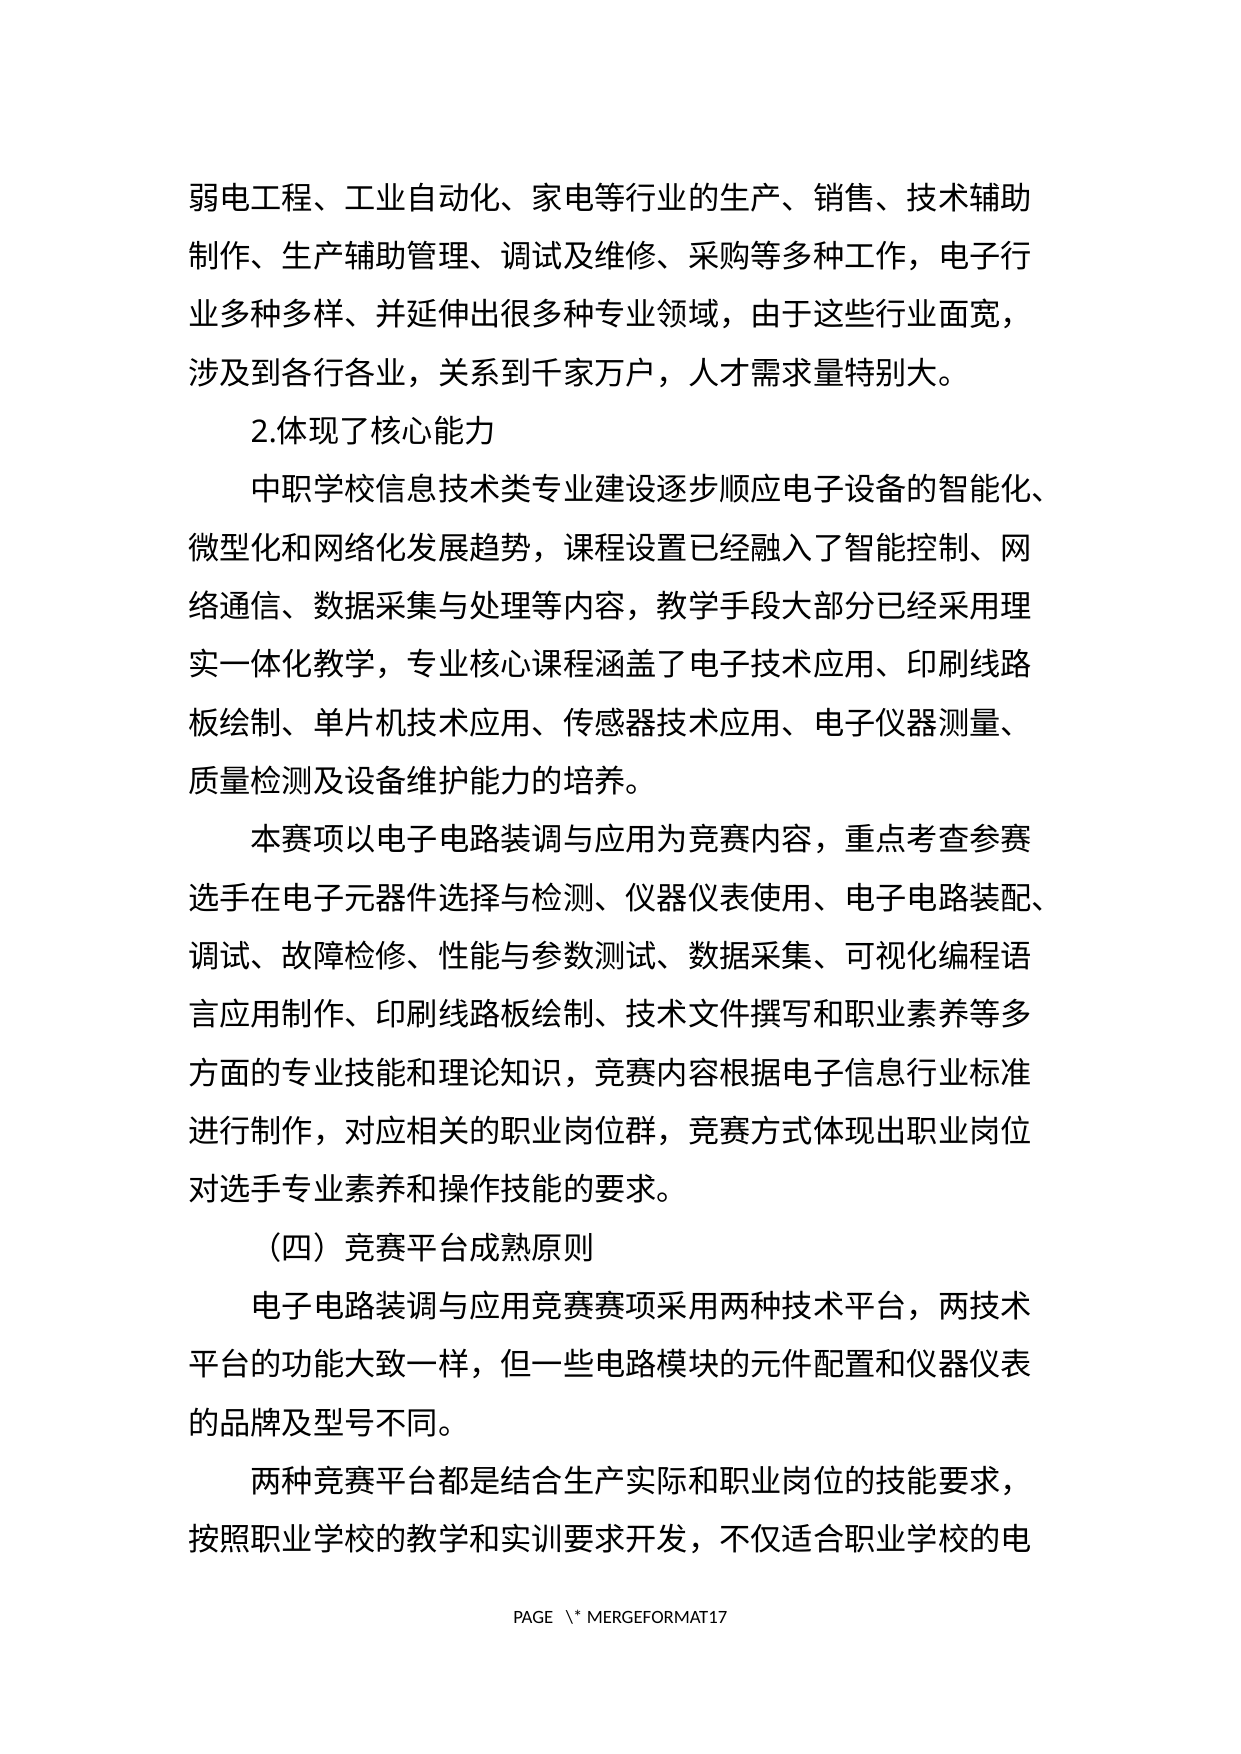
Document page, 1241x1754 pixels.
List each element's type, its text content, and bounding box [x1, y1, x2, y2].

text 2.体现了核心能力 [188, 396, 1052, 454]
text 本赛项以电子电路装调与应用为竞赛内容，重点考查参赛选手在电子元器件选择与检测、仪器仪表使用、电子电路装配、调试、故障检修、性能与参数测试、数据采集、可视化编程语言应用制作、印刷线路板绘制、技术文件撰写和职业素养等多方面的专业技能和理论知识，竞赛内容根据电子信息行业标准进行制作，对应相关的职业岗位群，竞赛方式体现出职业岗位对选手专业素养和操作技能的要求。 [188, 804, 1052, 1212]
text 电子电路装调与应用竞赛赛项采用两种技术平台，两技术平台的功能大致一样，但一些电路模块的元件配置和仪器仪表的品牌及型号不同。 [188, 1271, 1052, 1446]
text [188, 1446, 1052, 1562]
text （四）竞赛平台成熟原则 [188, 1212, 1052, 1271]
text 中职学校信息技术类专业建设逐步顺应电子设备的智能化、微型化和网络化发展趋势，课程设置已经融入了智能控制、网络通信、数据采集与处理等内容，教学手段大部分已经采用理实一体化教学，专业核心课程涵盖了电子技术应用、印刷线路板绘制、单片机技术应用、传感器技术应用、电子仪器测量、质量检测及设备维护能力的培养。 [188, 454, 1052, 804]
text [188, 162, 1052, 396]
